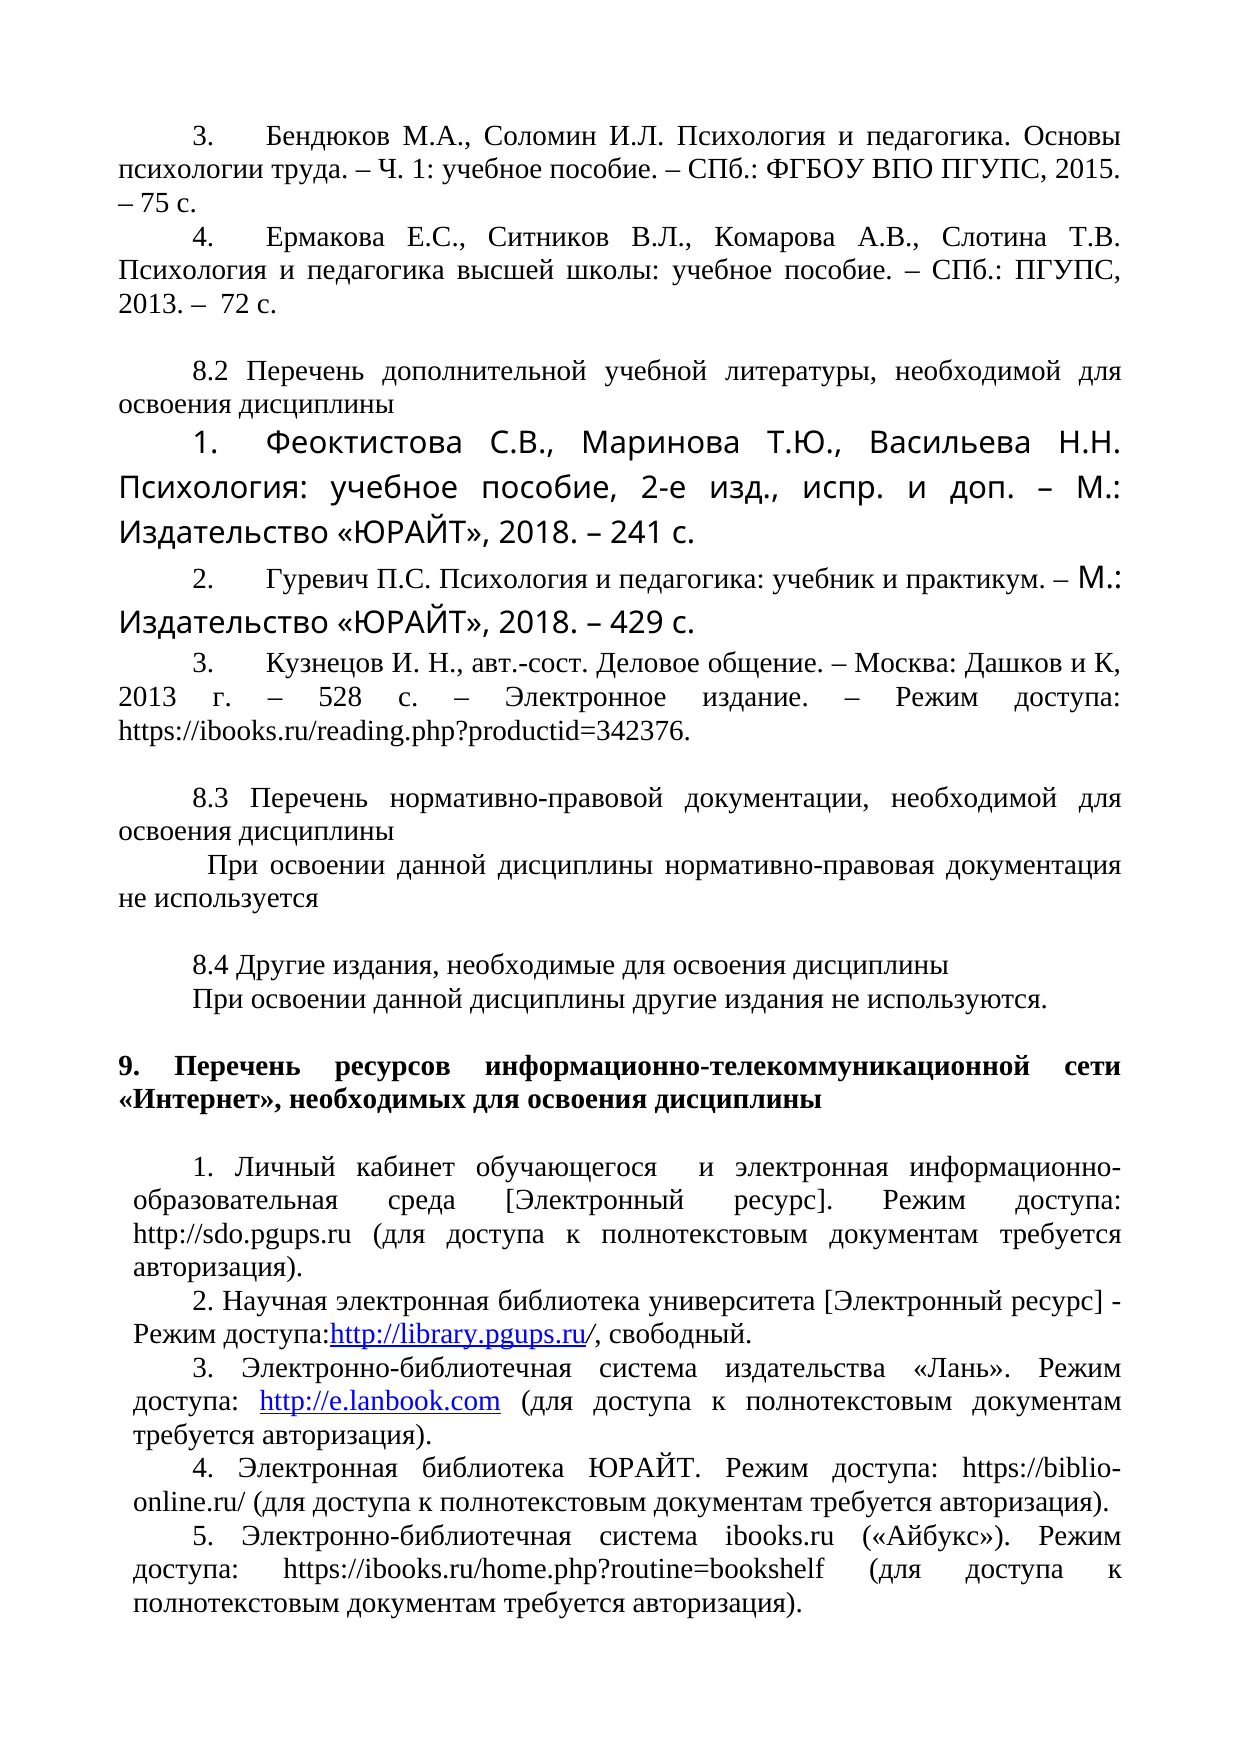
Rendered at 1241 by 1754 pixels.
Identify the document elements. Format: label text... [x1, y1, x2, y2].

text 4. Электронная библиотека ЮРАЙТ. Режим доступа: https://biblio-online.ru/ (для доступа к полнотекстовым документам требуется авторизация). [133, 1451, 1122, 1518]
text 3. Электронно-библиотечная система издательства «Лань». Режим доступа: http://e.lanbook.com (для доступа к полнотекстовым документам требуется авторизация). [133, 1350, 1122, 1451]
text 5. Электронно-библиотечная система ibooks.ru («Айбукс»). Режим доступа: https://ibooks.ru/home.php?routine=bookshelf (для доступа к полнотекстовым документам требуется авторизация). [133, 1518, 1122, 1618]
text 8.3 Перечень нормативно-правовой документации, необходимой для освоения дисциплины [118, 780, 1122, 847]
text 8.4 Другие издания, необходимые для освоения дисциплины [118, 947, 1122, 981]
text 9. Перечень ресурсов информационно-телекоммуникационной сети «Интернет», необходимых для освоения дисциплины [118, 1048, 1122, 1115]
text При освоении данной дисциплины нормативно-правовая документация не используется [118, 847, 1122, 914]
list Кузнецов И. Н., авт.-сост. Деловое общение. – Москва: Дашков и К, 2013 г. – 528 с. – Электронное издание. – Режим доступа: https://ibooks.ru/reading.php?productid=342376. [118, 646, 1122, 746]
list Бендюков М.А., Соломин И.Л. Психология и педагогика. Основы психологии труда. – Ч. 1: учебное пособие. – СПб.: ФГБОУ ВПО ПГУПС, 2015. – 75 с. [118, 118, 1122, 219]
text 1. Личный кабинет обучающегося и электронная информационно-образовательная среда [Электронный ресурс]. Режим доступа: http://sdo.pgups.ru (для доступа к полнотекстовым документам требуется авторизация). [133, 1149, 1122, 1283]
list Гуревич П.С. Психология и педагогика: учебник и практикум. – М.: Издательство «ЮРАЙТ», 2018. – 429 с. [118, 555, 1122, 643]
list Феоктистова С.В., Маринова Т.Ю., Васильева Н.Н. Психология: учебное пособие, 2-е изд., испр. и доп. – М.: Издательство «ЮРАЙТ», 2018. – 241 с. [118, 420, 1122, 553]
text При освоении данной дисциплины другие издания не используются. [118, 981, 1122, 1014]
list Ермакова Е.С., Ситников В.Л., Комарова А.В., Слотина Т.В. Психология и педагогика высшей школы: учебное пособие. – СПб.: ПГУПС, 2013. – 72 с. [118, 219, 1122, 319]
text 2. Научная электронная библиотека университета [Электронный ресурс] - Режим доступа:http://library.pgups.ru/, свободный. [133, 1283, 1122, 1350]
text 8.2 Перечень дополнительной учебной литературы, необходимой для освоения дисциплины [118, 353, 1122, 420]
